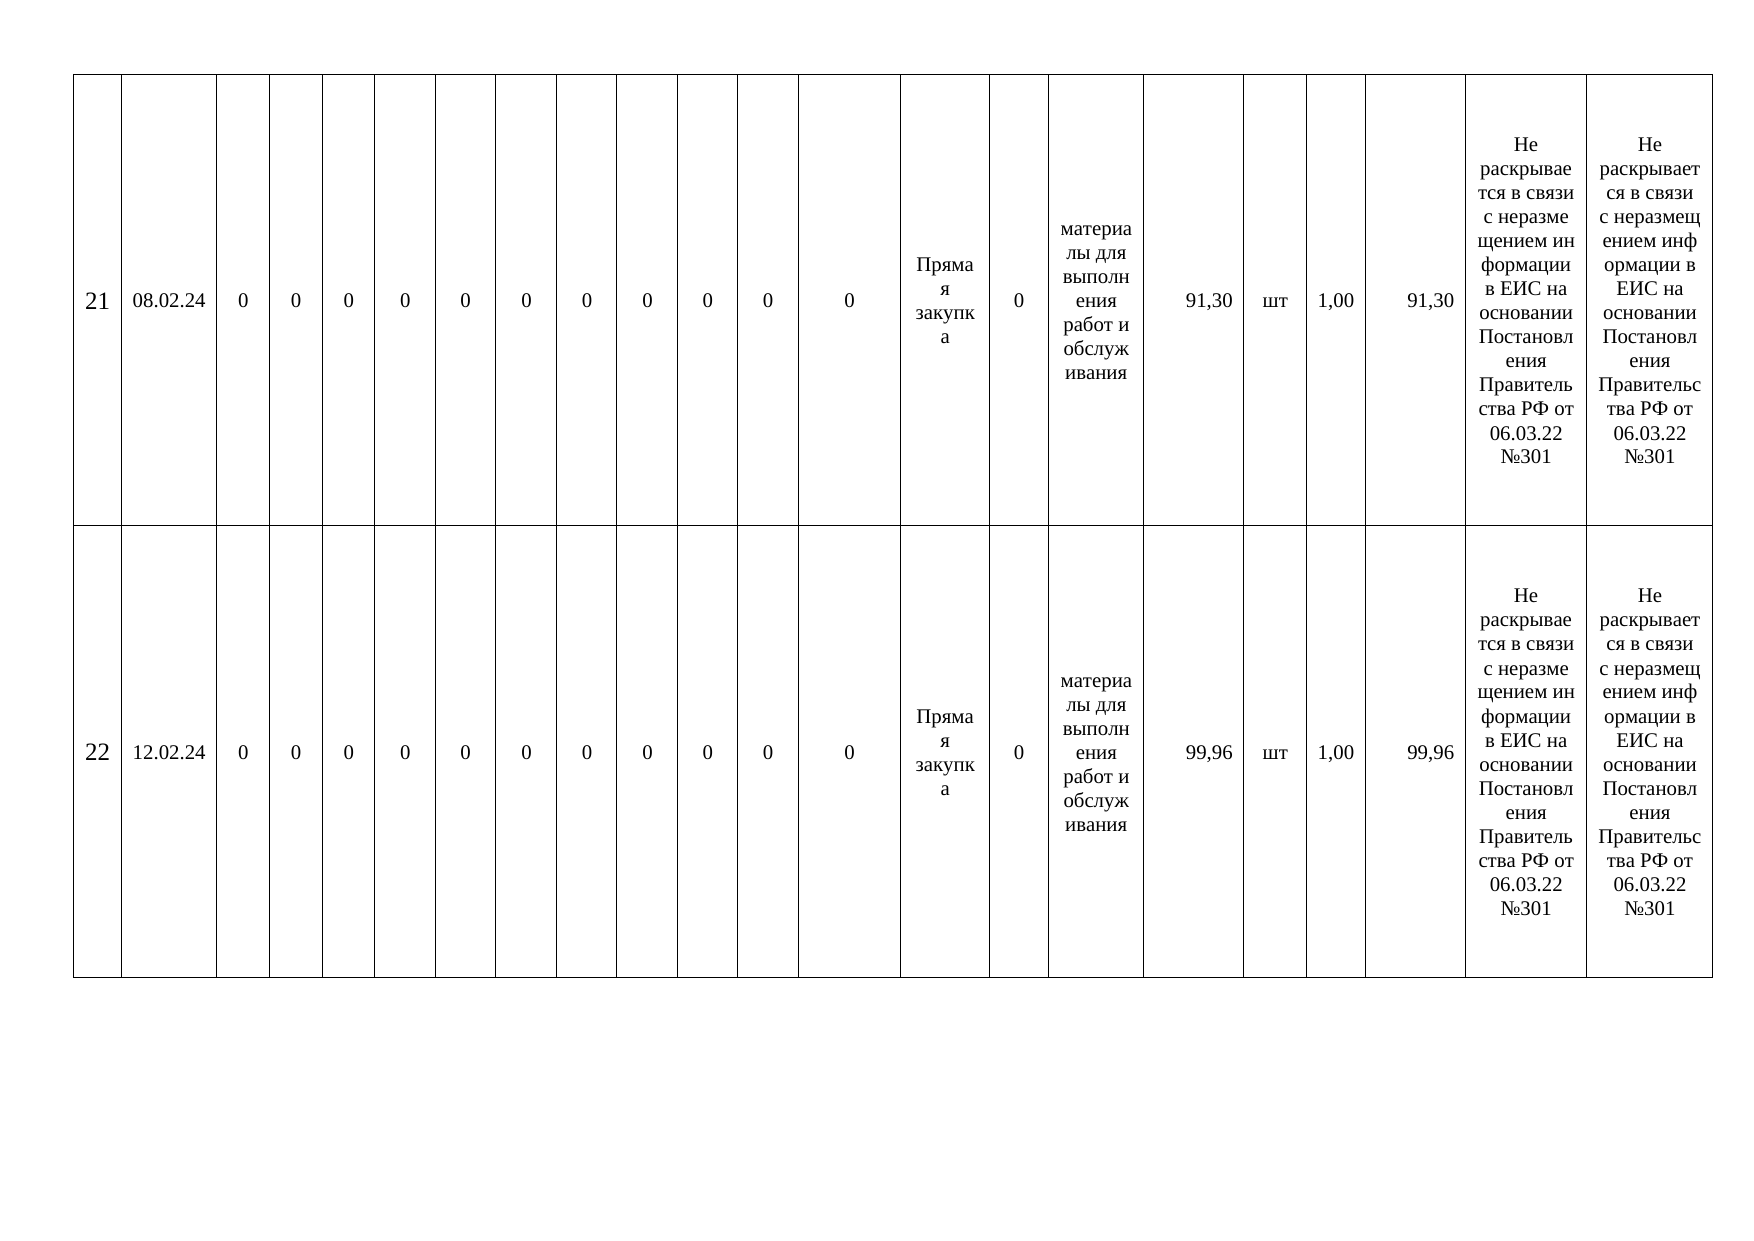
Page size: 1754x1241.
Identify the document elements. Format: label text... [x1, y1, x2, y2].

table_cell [1049, 75, 1143, 525]
table_cell 22 [74, 526, 121, 977]
table_cell 0 [678, 75, 737, 525]
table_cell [1049, 526, 1143, 977]
table_cell 0 [990, 526, 1048, 977]
table_cell 0 [799, 75, 900, 525]
table_cell шт [1244, 526, 1306, 977]
table_cell 99,96 [1366, 526, 1465, 977]
table_cell 0 [496, 526, 556, 977]
table_cell 0 [557, 526, 616, 977]
table_cell 0 [557, 75, 616, 525]
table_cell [1466, 75, 1586, 525]
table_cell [1587, 75, 1712, 525]
table_cell 0 [375, 526, 435, 977]
table_cell Прямая закупка [901, 526, 989, 977]
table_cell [1466, 526, 1586, 977]
table_cell 0 [375, 75, 435, 525]
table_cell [1587, 526, 1712, 977]
table_cell 0 [270, 75, 322, 525]
table_cell 0 [738, 75, 798, 525]
table_cell 0 [617, 526, 677, 977]
table_cell 0 [738, 526, 798, 977]
table_cell 91,30 [1144, 75, 1243, 525]
table_cell 0 [217, 75, 269, 525]
table_cell Прямая закупка [901, 75, 989, 525]
table_cell 0 [323, 526, 374, 977]
table_cell 1,00 [1307, 526, 1365, 977]
table_cell 0 [436, 526, 495, 977]
table_cell 91,30 [1366, 75, 1465, 525]
table_cell 21 [74, 75, 121, 525]
table_cell 0 [678, 526, 737, 977]
table_cell 0 [270, 526, 322, 977]
table_cell 99,96 [1144, 526, 1243, 977]
table_cell 0 [990, 75, 1048, 525]
table_cell шт [1244, 75, 1306, 525]
table_cell 12.02.24 [122, 526, 216, 977]
table_cell 0 [217, 526, 269, 977]
table_cell 1,00 [1307, 75, 1365, 525]
table_cell 0 [496, 75, 556, 525]
table_cell 0 [323, 75, 374, 525]
table_cell 08.02.24 [122, 75, 216, 525]
table_cell 0 [799, 526, 900, 977]
table_cell 0 [617, 75, 677, 525]
table_cell 0 [436, 75, 495, 525]
